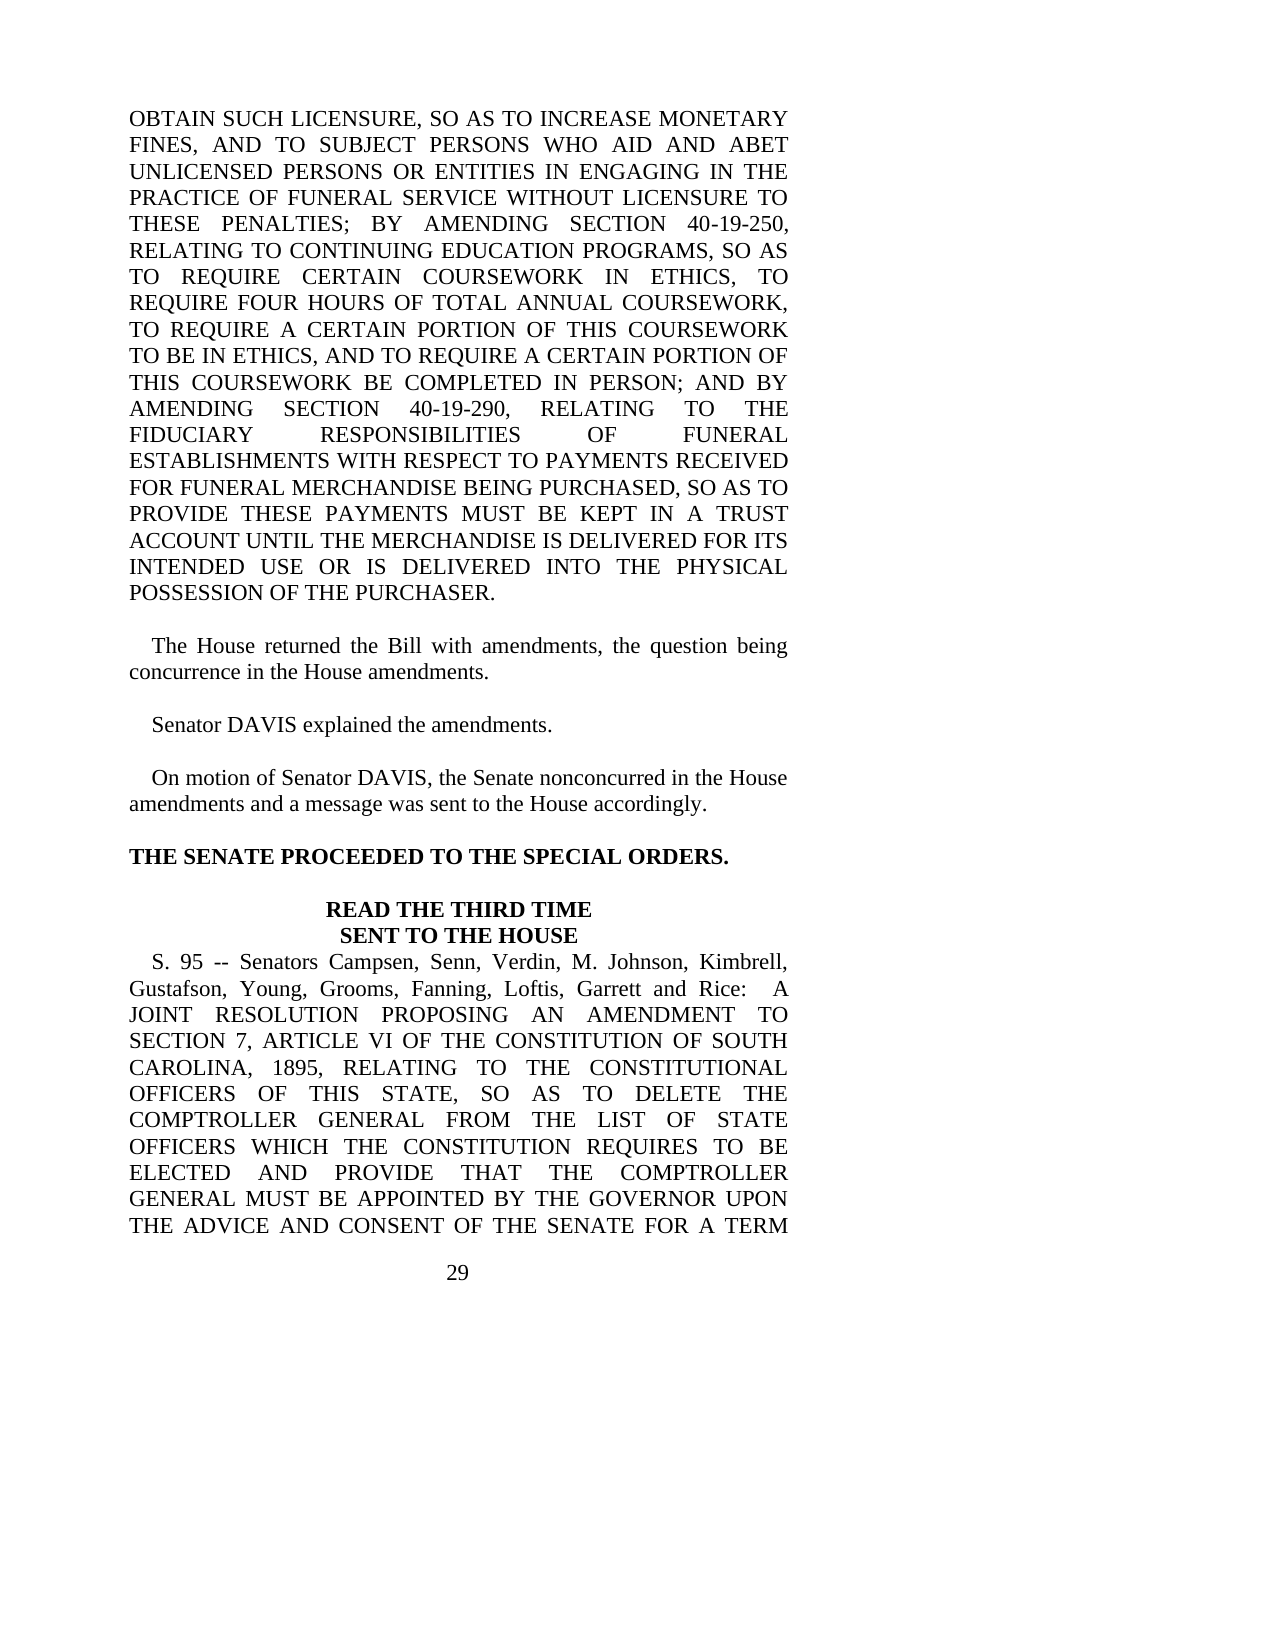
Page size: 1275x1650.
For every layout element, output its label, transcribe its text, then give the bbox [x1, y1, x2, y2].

text THE SENATE PROCEEDED TO THE SPECIAL ORDERS. [129, 843, 789, 869]
text READ THE THIRD TIME [129, 896, 789, 922]
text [129, 948, 789, 1238]
text On motion of Senator DAVIS, the Senate nonconcurred in the House amendments and a message was sent to the House accordingly. [129, 764, 789, 817]
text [129, 105, 789, 606]
text The House returned the Bill with amendments, the question being concurrence in the House amendments. [129, 632, 789, 685]
text Senator DAVIS explained the amendments. [129, 711, 789, 737]
text SENT TO THE HOUSE [129, 922, 789, 948]
